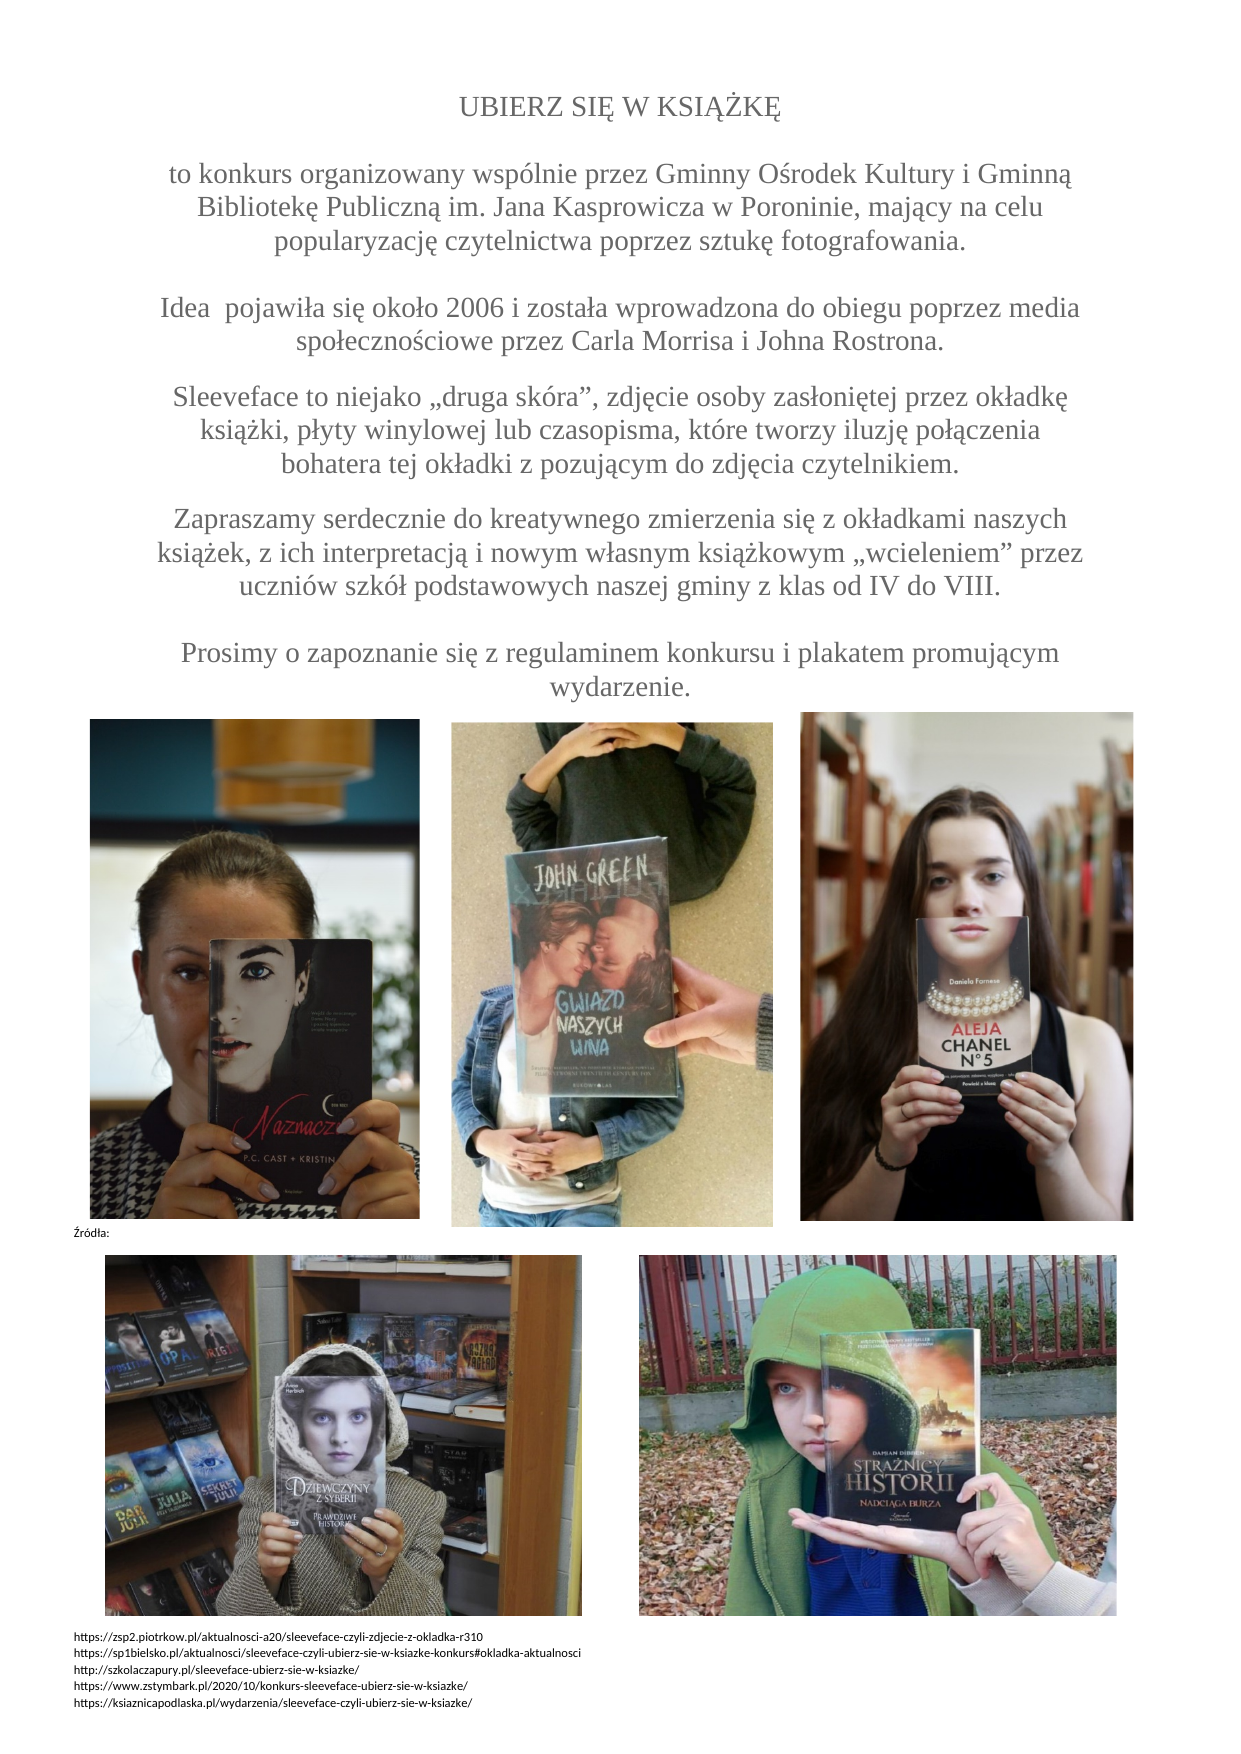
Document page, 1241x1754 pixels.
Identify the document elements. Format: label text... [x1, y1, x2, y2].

picture [798, 712, 1133, 1219]
text Idea pojawiła się około 2006 i została wprowadzona do obiegu poprzez media społecznościowe przez Carla Morrisa i Johna Rostrona. [148, 290, 1093, 357]
text http://szkolaczapury.pl/sleeveface-ubierz-sie-w-ksiazke/ [74, 1662, 1093, 1677]
picture [103, 1255, 582, 1615]
text https://ksiaznicapodlaska.pl/wydarzenia/sleeveface-czyli-ubierz-sie-w-ksiazke/ [74, 1695, 1093, 1710]
picture [88, 719, 419, 1216]
text https://sp1bielsko.pl/aktualnosci/sleeveface-czyli-ubierz-sie-w-ksiazke-konkurs#okladka-aktualnosci [74, 1646, 1093, 1661]
text https://www.zstymbark.pl/2020/10/konkurs-sleeveface-ubierz-sie-w-ksiazke/ [74, 1678, 1093, 1694]
text UBIERZ SIĘ W KSIĄŻKĘ [148, 89, 1093, 122]
text Sleeveface to niejako „druga skóra”, zdjęcie osoby zasłoniętej przez okładkę książki, płyty winylowej lub czasopisma, które tworzy iluzję połączenia bohatera tej okładki z pozującym do zdjęcia czytelnikiem. [148, 379, 1093, 479]
text to konkurs organizowany wspólnie przez Gminny Ośrodek Kultury i Gminną Bibliotekę Publiczną im. Jana Kasprowicza w Poroninie, mający na celu popularyzację czytelnictwa poprzez sztukę fotografowania. [148, 156, 1093, 256]
picture [638, 1255, 1117, 1615]
text Prosimy o zapoznanie się z regulaminem konkursu i plakatem promującym wydarzenie. [148, 636, 1093, 703]
text Zapraszamy serdecznie do kreatywnego zmierzenia się z okładkami naszych książek, z ich interpretacją i nowym własnym książkowym „wcieleniem” przez uczniów szkół podstawowych naszej gminy z klas od IV do VIII. [148, 501, 1093, 602]
picture [452, 723, 773, 1227]
